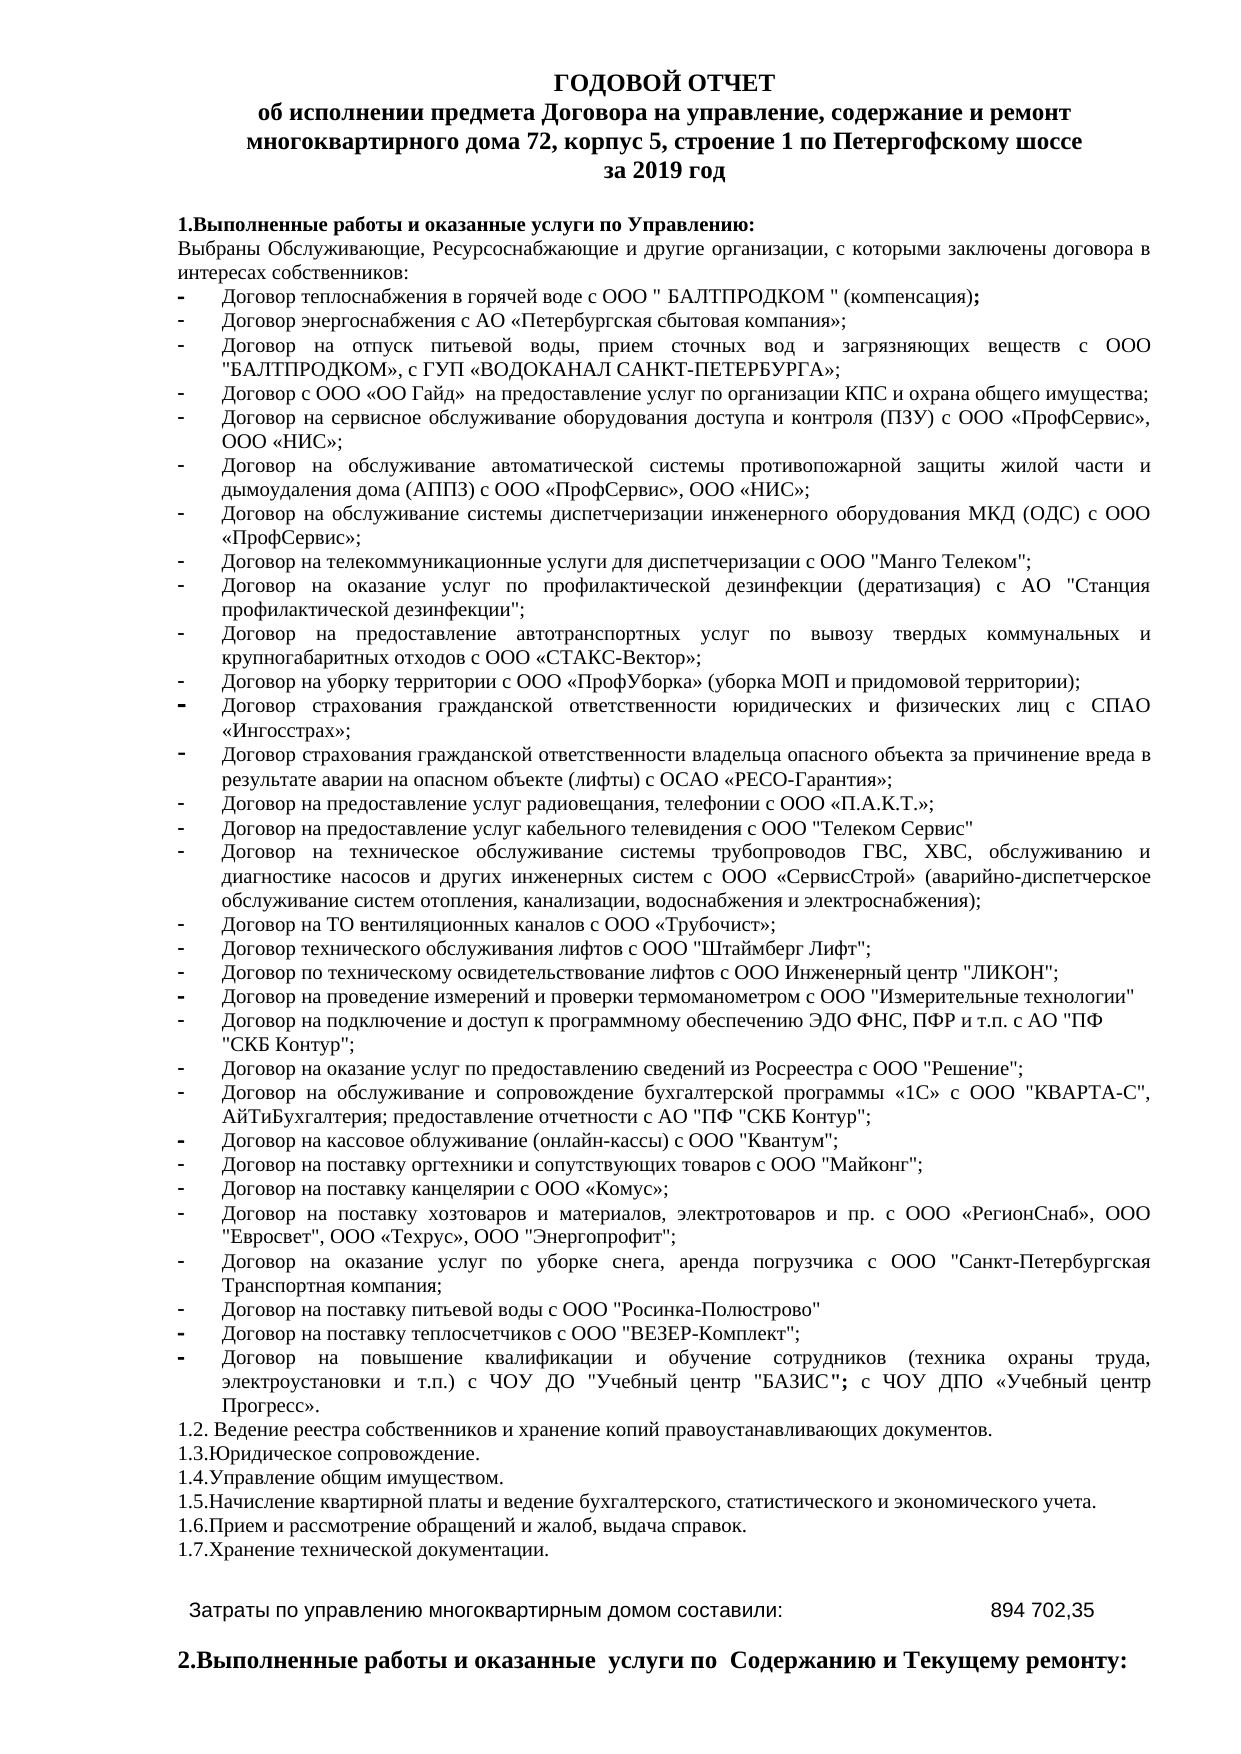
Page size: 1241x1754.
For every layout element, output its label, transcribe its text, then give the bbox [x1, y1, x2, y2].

list Договор на телекоммуникационные услуги для диспетчеризации с ООО "Манго Телеком"; [177, 549, 1152, 573]
list Договор на предоставление автотранспортных услуг по вывозу твердых коммунальных и крупногабаритных отходов с ООО «СТАКС-Вектор»; [177, 621, 1152, 669]
text за 2019 год [177, 155, 1152, 183]
list Договор теплоснабжения в горячей воде с ООО " БАЛТПРОДКОМ " (компенсация); [177, 284, 1152, 308]
text 1.6.Прием и рассмотрение обращений и жалоб, выдача справок. [177, 1513, 1152, 1537]
list Договор на отпуск питьевой воды, прием сточных вод и загрязняющих веществ с ООО "БАЛТПРОДКОМ», с ГУП «ВОДОКАНАЛ САНКТ-ПЕТЕРБУРГА»; [177, 332, 1152, 381]
text 1.4.Управление общим имуществом. [177, 1465, 1152, 1489]
list Договор на ТО вентиляционных каналов с ООО «Трубочист»; [177, 912, 1152, 936]
text 1.7.Хранение технической документации. [177, 1537, 1152, 1561]
table_header 894 702,35 [968, 1585, 1147, 1621]
list Договор на обслуживание автоматической системы противопожарной защиты жилой части и дымоудаления дома (АППЗ) с ООО «ПрофСервис», ООО «НИС»; [177, 453, 1152, 501]
list Договор страхования гражданской ответственности юридических и физических лиц с СПАО «Ингосстрах»; [177, 693, 1152, 742]
text 1.2. Ведение реестра собственников и хранение копий правоустанавливающих документов. [177, 1417, 1152, 1441]
list Договор на оказание услуг по профилактической дезинфекции (дератизация) с АО "Станция профилактической дезинфекции"; [177, 573, 1152, 621]
list Договор на поставку питьевой воды с ООО "Росинка-Полюстрово" [177, 1297, 1152, 1321]
text 1.5.Начисление квартирной платы и ведение бухгалтерского, статистического и экономического учета. [177, 1489, 1152, 1513]
list Договор на подключение и доступ к программному обеспечению ЭДО ФНС, ПФР и т.п. с АО "ПФ "СКБ Контур"; [177, 1008, 1152, 1056]
list Договор технического обслуживания лифтов с ООО "Штаймберг Лифт"; [177, 936, 1152, 960]
list Договор на поставку оргтехники и сопутствующих товаров с ООО "Майконг"; [177, 1152, 1152, 1176]
list Договор энергоснабжения с АО «Петербургская сбытовая компания»; [177, 308, 1152, 332]
text об исполнении предмета Договора на управление, содержание и ремонт многоквартирного дома 72, корпус 5, строение 1 по Петергофскому шоссе [177, 97, 1152, 155]
list Договор на предоставление услуг радиовещания, телефонии с ООО «П.А.К.Т.»; [177, 791, 1152, 815]
list Договор на предоставление услуг кабельного телевидения с ООО "Телеком Сервис" [177, 815, 1152, 839]
text 2.Выполненные работы и оказанные услуги по Содержанию и Текущему ремонту: [177, 1645, 1152, 1674]
text ГОДОВОЙ ОТЧЕТ [177, 68, 1152, 97]
list Договор по техническому освидетельствование лифтов с ООО Инженерный центр "ЛИКОН"; [177, 960, 1152, 984]
text Выбраны Обслуживающие, Ресурсоснабжающие и другие организации, с которыми заключены договора в интересах собственников: [177, 236, 1152, 284]
list Договор страхования гражданской ответственности владельца опасного объекта за причинение вреда в результате аварии на опасном объекте (лифты) с ОСАО «РЕСО-Гарантия»; [177, 742, 1152, 791]
list Договор на уборку территории с ООО «ПрофУборка» (уборка МОП и придомовой территории); [177, 669, 1152, 693]
list Договор на повышение квалификации и обучение сотрудников (техника охраны труда, электроустановки и т.п.) с ЧОУ ДО "Учебный центр "БАЗИС"; с ЧОУ ДПО «Учебный центр Прогресс». [177, 1345, 1152, 1417]
list Договор на поставку теплосчетчиков с ООО "ВЕЗЕР-Комплект"; [177, 1321, 1152, 1345]
list Договор на обслуживание и сопровождение бухгалтерской программы «1С» с ООО "КВАРТА-С", АйТиБухгалтерия; предоставление отчетности с АО "ПФ "СКБ Контур"; [177, 1080, 1152, 1128]
list Договор с ООО «ОО Гайд» на предоставление услуг по организации КПС и охрана общего имущества; [177, 381, 1152, 405]
list Договор на кассовое облуживание (онлайн-кассы) с ООО "Квантум"; [177, 1128, 1152, 1152]
list Договор на техническое обслуживание системы трубопроводов ГВС, ХВС, обслуживанию и диагностике насосов и других инженерных систем с ООО «СервисСтрой» (аварийно-диспетчерское обслуживание систем отопления, канализации, водоснабжения и электроснабжения); [177, 839, 1152, 912]
list Договор на оказание услуг по уборке снега, аренда погрузчика с ООО "Санкт-Петербургская Транспортная компания; [177, 1248, 1152, 1297]
list Договор на поставку канцелярии с ООО «Комус»; [177, 1176, 1152, 1200]
list Договор на оказание услуг по предоставлению сведений из Росреестра с ООО "Решение"; [177, 1056, 1152, 1080]
list Договор на сервисное обслуживание оборудования доступа и контроля (ПЗУ) с ООО «ПрофСервис», ООО «НИС»; [177, 405, 1152, 453]
list Договор на обслуживание системы диспетчеризации инженерного оборудования МКД (ОДС) с ООО «ПрофСервис»; [177, 501, 1152, 549]
list Договор на проведение измерений и проверки термоманометром с ООО "Измерительные технологии" [177, 984, 1152, 1008]
text 1.Выполненные работы и оказанные услуги по Управлению: [177, 212, 1152, 236]
text 1.3.Юридическое сопровождение. [177, 1441, 1152, 1465]
table_header Затраты по управлению многоквартирным домом составили: [177, 1585, 968, 1621]
list Договор на поставку хозтоваров и материалов, электротоваров и пр. с ООО «РегионСнаб», ООО "Евросвет", ООО «Техрус», ООО "Энергопрофит"; [177, 1200, 1152, 1248]
